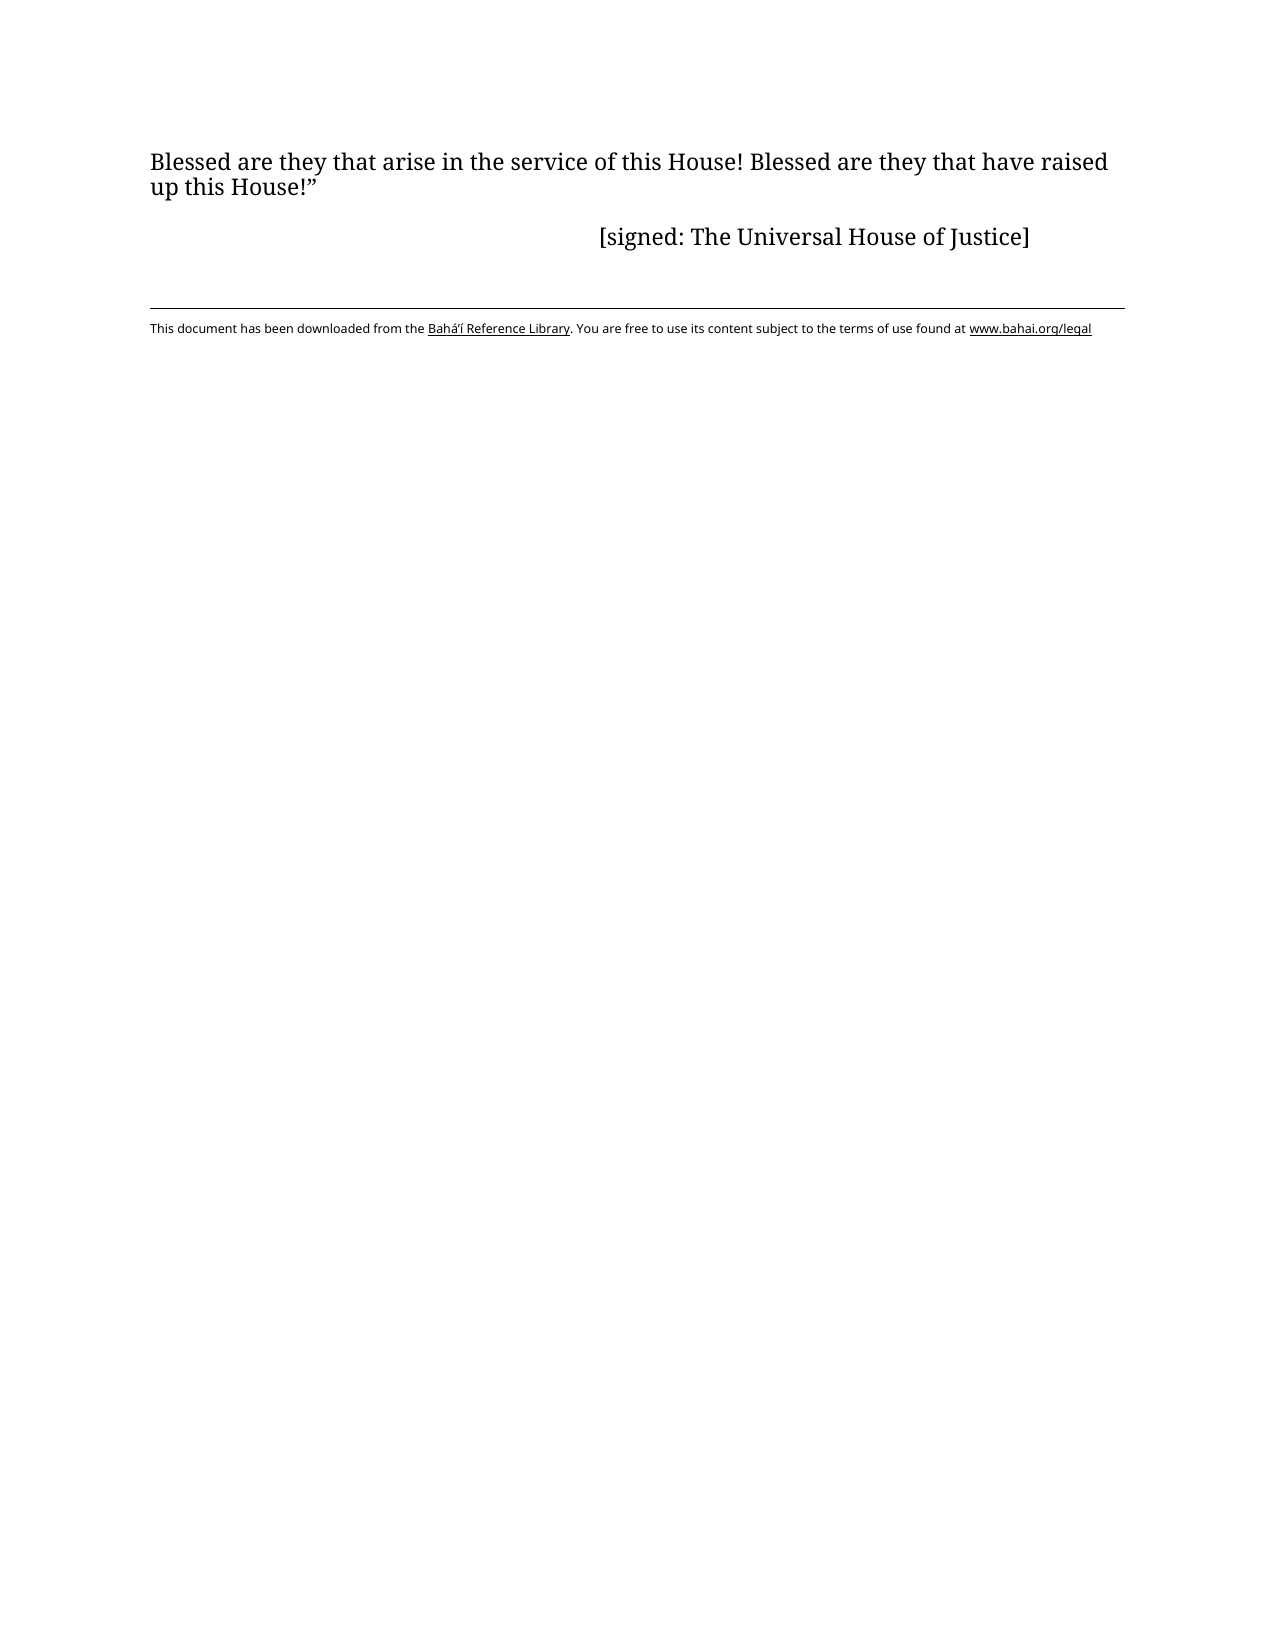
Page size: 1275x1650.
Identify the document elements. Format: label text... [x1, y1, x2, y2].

text [signed: The Universal House of Justice] [598, 225, 1125, 250]
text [150, 150, 1125, 200]
text This document has been downloaded from the Bahá’í Reference Library. You are free to use its content subject to the terms of use found at www.bahai.org/legal [150, 314, 1125, 339]
